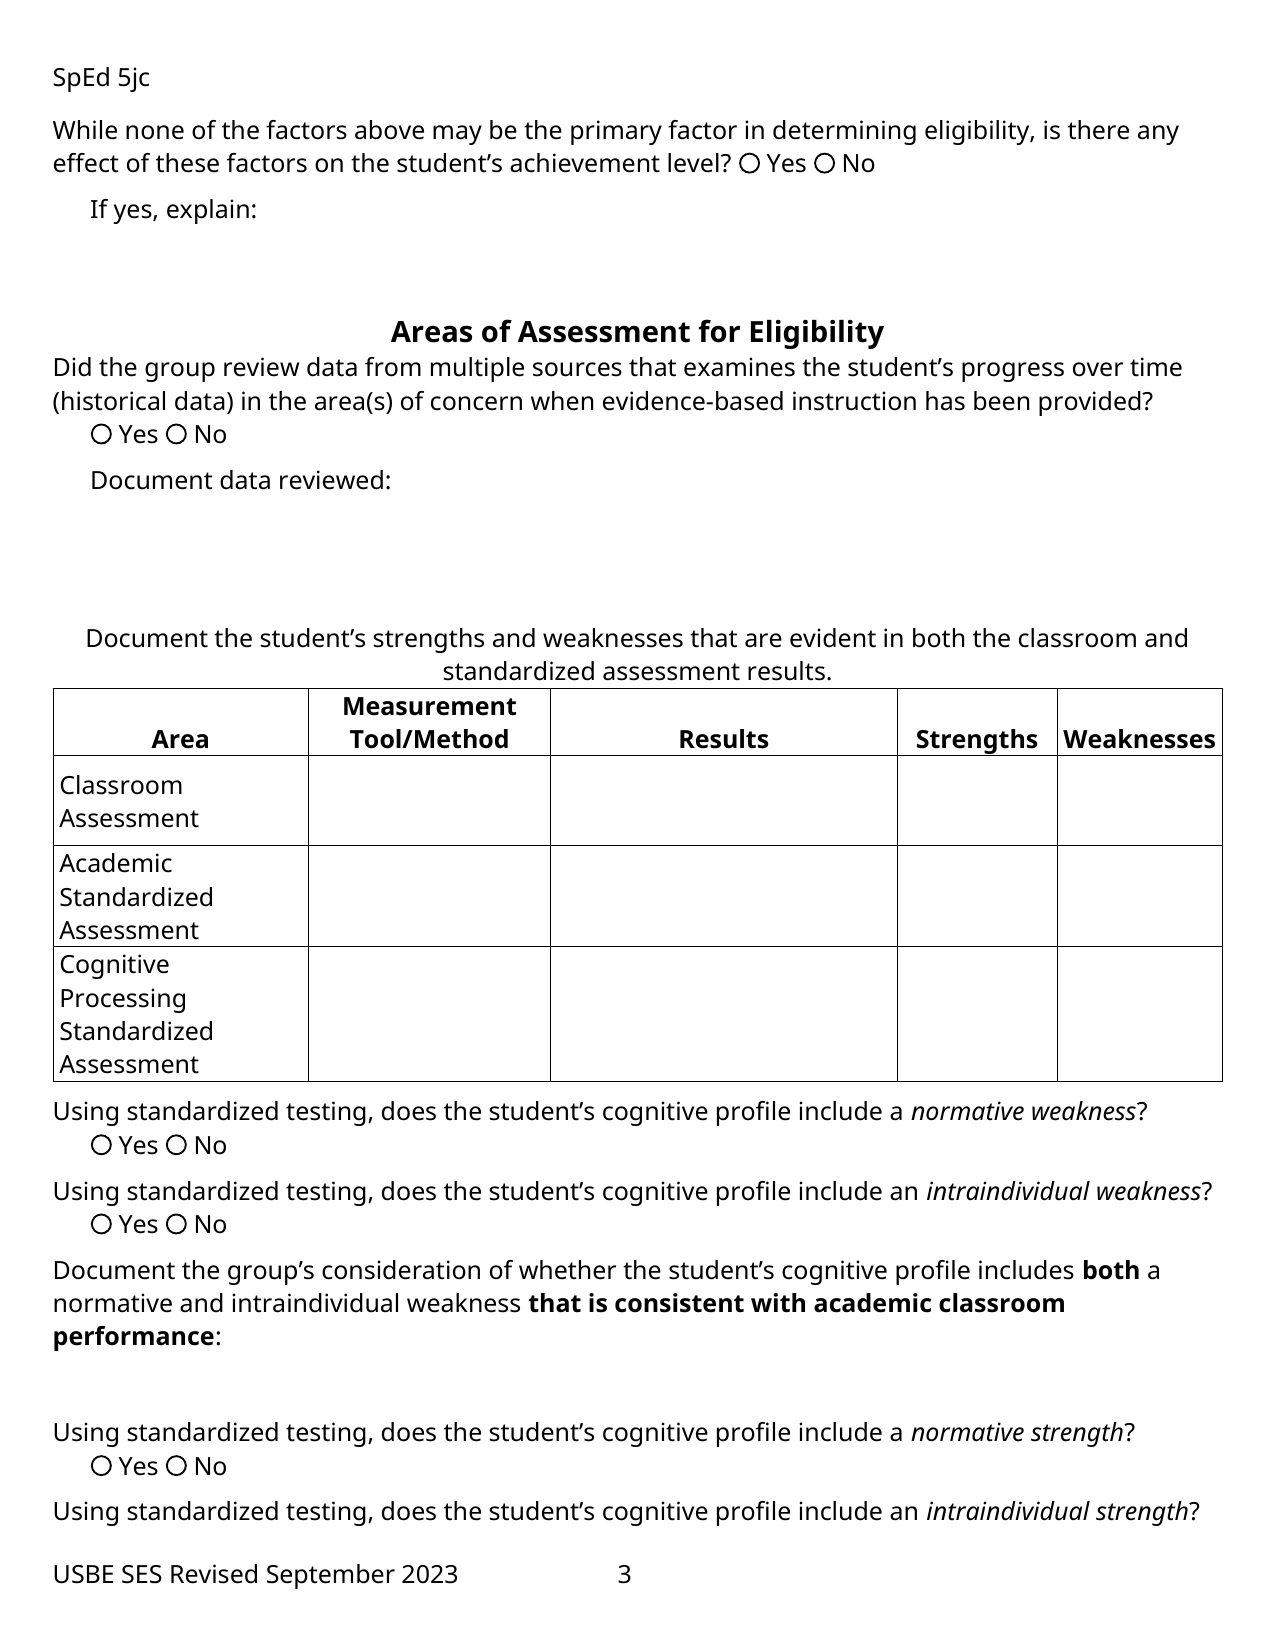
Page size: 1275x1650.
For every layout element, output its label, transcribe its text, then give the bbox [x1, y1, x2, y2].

table_cell [1058, 947, 1222, 1081]
table_cell [551, 846, 897, 946]
table_cell [551, 947, 897, 1081]
table_header Area [54, 689, 308, 755]
text While none of the factors above may be the primary factor in determining eligibility, is there any effect of these factors on the student’s achievement level? Yes No [52, 112, 1222, 179]
text Using standardized testing, does the student’s cognitive profile include an intraindividual weakness? [52, 1173, 1222, 1207]
text Document the group’s consideration of whether the student’s cognitive profile includes both a normative and intraindividual weakness that is consistent with academic classroom performance: [52, 1252, 1222, 1352]
table_cell [309, 756, 550, 845]
table_cell Cognitive Processing Standardized Assessment [54, 947, 308, 1081]
table_header Measurement Tool/Method [309, 689, 550, 755]
text Document data reviewed: [90, 462, 1222, 496]
table_cell [309, 846, 550, 946]
text Document the student’s strengths and weaknesses that are evident in both the classroom and standardized assessment results. [52, 621, 1222, 687]
table_cell [898, 846, 1057, 946]
text Yes No [90, 417, 1222, 450]
text Yes No [90, 1127, 1222, 1161]
table_header Weaknesses [1058, 689, 1222, 755]
text Using standardized testing, does the student’s cognitive profile include a normative strength? [52, 1415, 1222, 1448]
table_cell Academic Standardized Assessment [54, 846, 308, 946]
table_header Strengths [898, 689, 1057, 755]
table_cell [1058, 846, 1222, 946]
table_cell [898, 756, 1057, 845]
text Using standardized testing, does the student’s cognitive profile include a normative weakness? [52, 1094, 1222, 1127]
text If yes, explain: [90, 192, 1222, 225]
table_cell [898, 947, 1057, 1081]
text Yes No [90, 1207, 1222, 1240]
subtitle Areas of Assessment for Eligibility [52, 312, 1222, 350]
table_cell [551, 756, 897, 845]
table_cell [309, 947, 550, 1081]
table_cell Classroom Assessment [54, 756, 308, 845]
text Using standardized testing, does the student’s cognitive profile include an intraindividual strength? [52, 1494, 1222, 1527]
table_cell [1058, 756, 1222, 845]
table_header Results [551, 689, 897, 755]
text Yes No [90, 1448, 1222, 1482]
list Did the group review data from multiple sources that examines the student’s progress over time (historical data) in the area(s) of concern when evidence-based instruction has been provided? [52, 350, 1222, 417]
